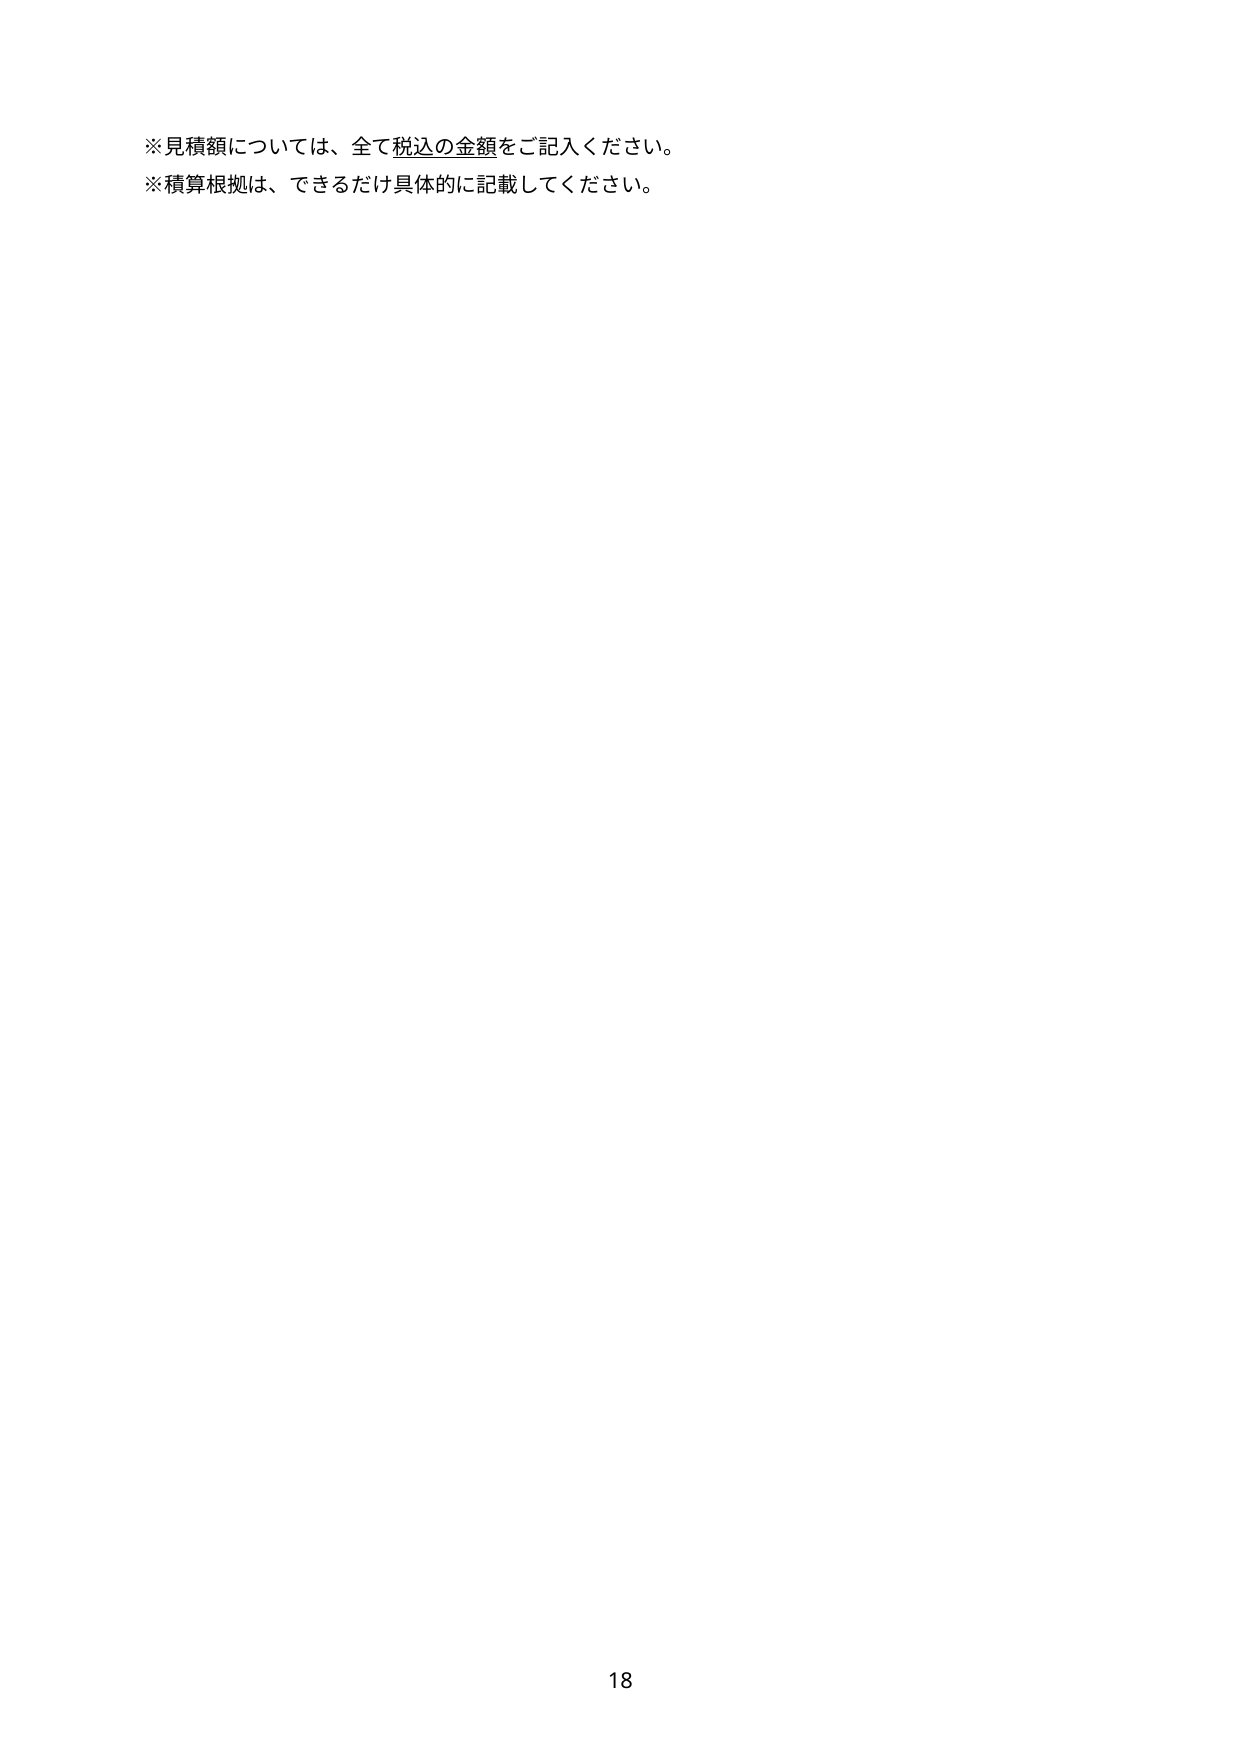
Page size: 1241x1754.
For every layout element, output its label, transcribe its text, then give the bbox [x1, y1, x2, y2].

text ※見積額については、全て税込の金額をご記入ください。 [118, 127, 1122, 164]
text ※積算根拠は、できるだけ具体的に記載してください。 [118, 164, 1122, 202]
